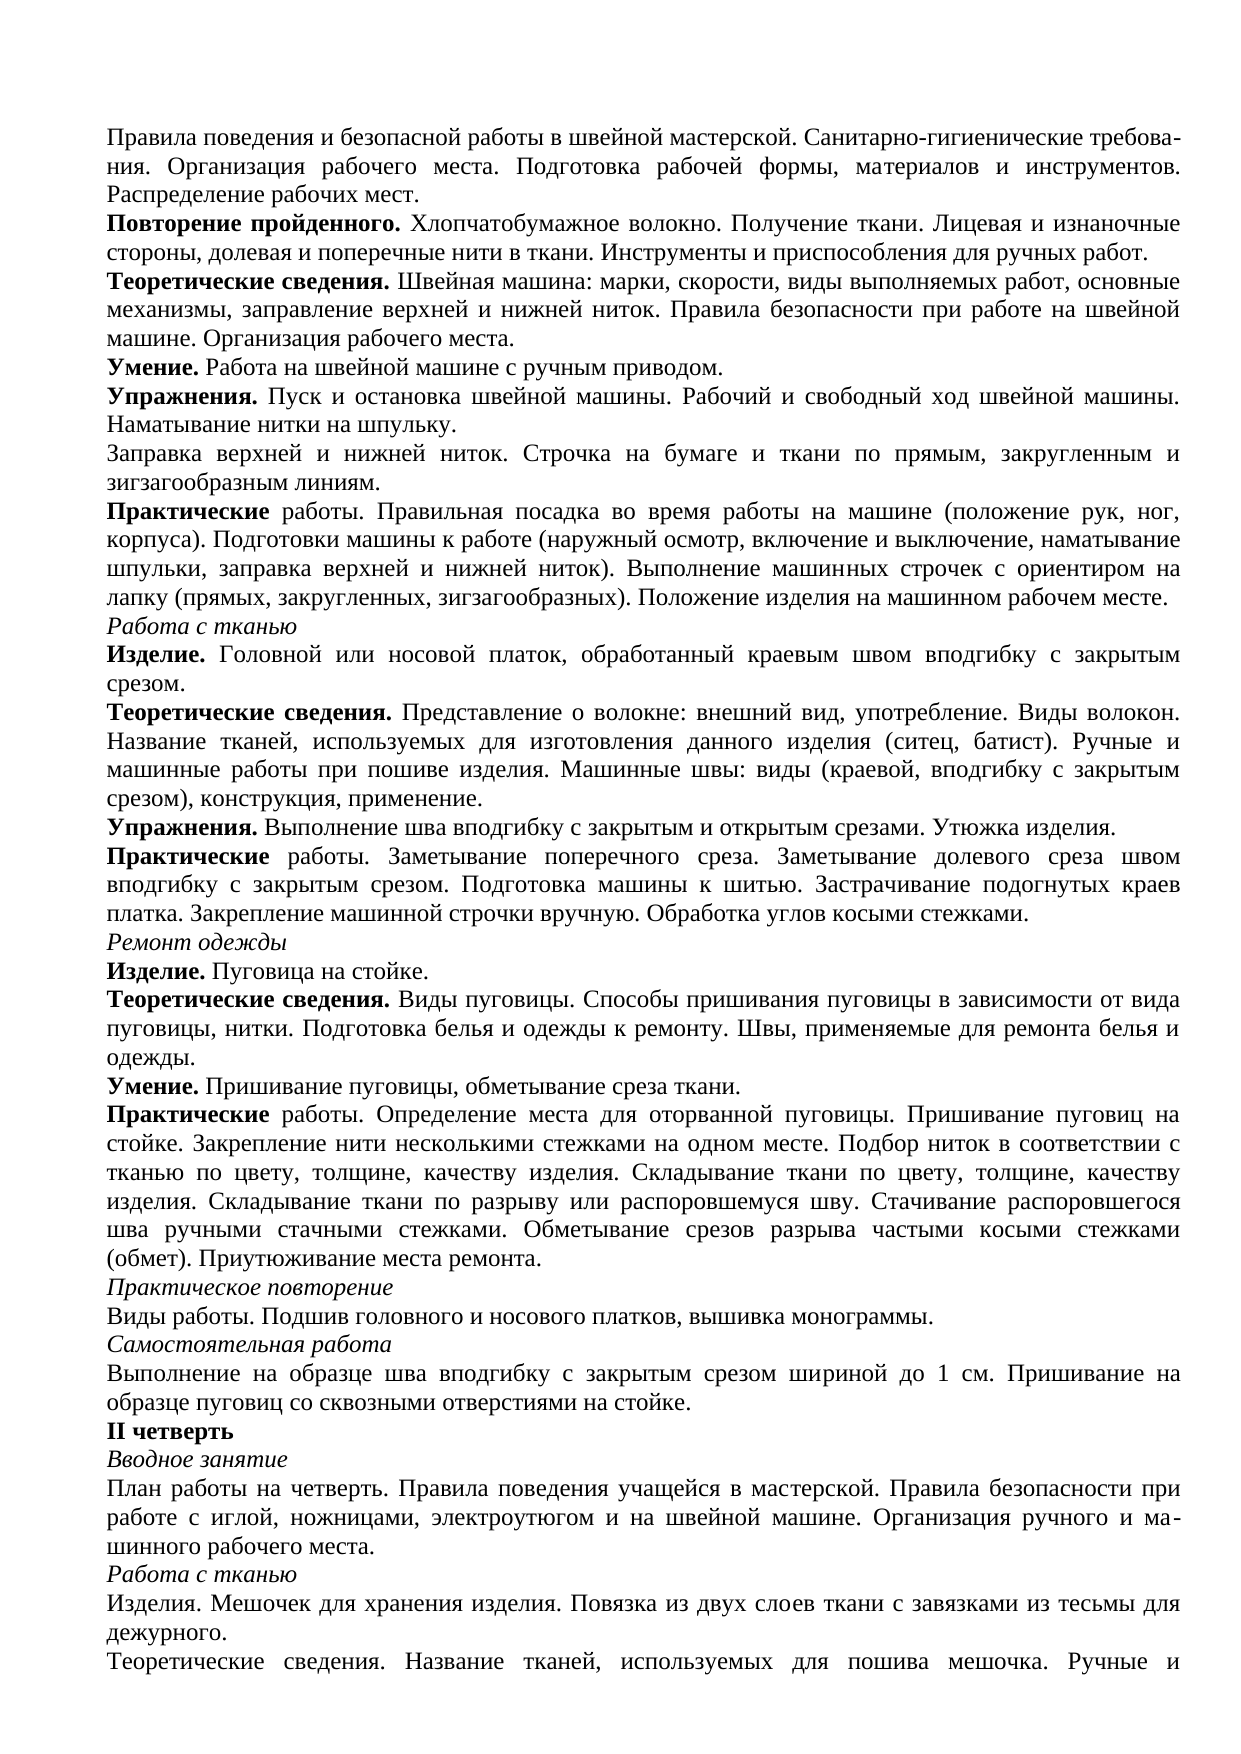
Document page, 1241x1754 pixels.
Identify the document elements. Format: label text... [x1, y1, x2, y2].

text Работа с тканью [106, 1559, 1181, 1588]
text План работы на четверть. Правила поведения учащейся в мастерской. Правила безопасности при работе с иглой, ножницами, электроутюгом и на швейной машине. Организация ручного и машинного рабочего места. [106, 1473, 1181, 1559]
text Изделие. Пуговица на стойке. [106, 956, 1181, 984]
text Практические работы. Правильная посадка во время работы на машине (положение рук, ног, корпуса). Подготовки машины к работе (наружный осмотр, включение и выключение, наматывание шпульки, заправка верхней и нижней ниток). Выполнение машинных строчек с ориентиром на лапку (прямых, закругленных, зигзагообразных). Положение изделия на машинном рабочем месте. [106, 496, 1181, 611]
text Умение. Работа на швейной машине с ручным приводом. [106, 352, 1181, 381]
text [106, 122, 1181, 208]
text Вводное занятие [106, 1444, 1181, 1473]
text Теоретические сведения. Виды пуговицы. Способы пришивания пуговицы в зависимости от вида пуговицы, нитки. Подготовка белья и одежды к ремонту. Швы, применяемые для ремонта белья и одежды. [106, 984, 1181, 1071]
text Практические работы. Заметывание поперечного среза. Заметывание долевого среза швом вподгибку с закрытым срезом. Подготовка машины к шитью. Застрачивание подогнутых краев платка. Закрепление машинной строчки вручную. Обработка углов косыми стежками. [106, 841, 1181, 927]
text Упражнения. Пуск и остановка швейной машины. Рабочий и свободный ход швейной машины. Наматывание нитки на шпульку. [106, 381, 1181, 438]
text Работа с тканью [106, 611, 1181, 639]
text Виды работы. Подшив головного и носового платков, вышивка монограммы. [106, 1301, 1181, 1329]
text II четверть [106, 1416, 1181, 1444]
text Упражнения. Выполнение шва вподгибку с закрытым и открытым срезами. Утюжка изделия. [106, 812, 1181, 841]
text Теоретические сведения. Швейная машина: марки, скорости, виды выполняемых работ, основные механизмы, заправление верхней и нижней ниток. Правила безопасности при работе на швейной машине. Организация рабочего места. [106, 266, 1181, 352]
text Повторение пройденного. Хлопчатобумажное волокно. Получение ткани. Лицевая и изнаночные стороны, долевая и поперечные нити в ткани. Инструменты и приспособления для ручных работ. [106, 208, 1181, 266]
text Практическое повторение [106, 1272, 1181, 1301]
text Изделия. Мешочек для хранения изделия. Повязка из двух слоев ткани с завязками из тесьмы для дежурного. [106, 1588, 1181, 1646]
text Теоретические сведения. Представление о волокне: внешний вид, употребление. Виды волокон. Название тканей, используемых для изготовления данного изделия (ситец, батист). Ручные и машинные работы при пошиве изделия. Машинные швы: виды (краевой, вподгибку с закрытым срезом), конструкция, применение. [106, 697, 1181, 812]
text Изделие. Головной или носовой платок, обработанный краевым швом вподгибку с закрытым срезом. [106, 639, 1181, 697]
text Практические работы. Определение места для оторванной пуговицы. Пришивание пуговиц на стойке. Закрепление нити несколькими стежками на одном месте. Подбор ниток в соответствии с тканью по цвету, толщине, качеству изделия. Складывание ткани по цвету, толщине, качеству изделия. Складывание ткани по разрыву или распоровшемуся шву. Стачивание распоровшегося шва ручными стачными стежками. Обметывание срезов разрыва частыми косыми стежками (обмет). Приутюживание места ремонта. [106, 1099, 1181, 1272]
text Умение. Пришивание пуговицы, обметывание среза ткани. [106, 1071, 1181, 1099]
text Заправка верхней и нижней ниток. Строчка на бумаге и ткани по прямым, закругленным и зигзагообразным линиям. [106, 438, 1181, 496]
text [106, 1646, 1181, 1674]
text Ремонт одежды [106, 927, 1181, 956]
text Самостоятельная работа [106, 1329, 1181, 1358]
text Выполнение на образце шва вподгибку с закрытым срезом шириной до . Пришивание на образце пуговиц со сквозными отверстиями на стойке. [106, 1358, 1181, 1416]
